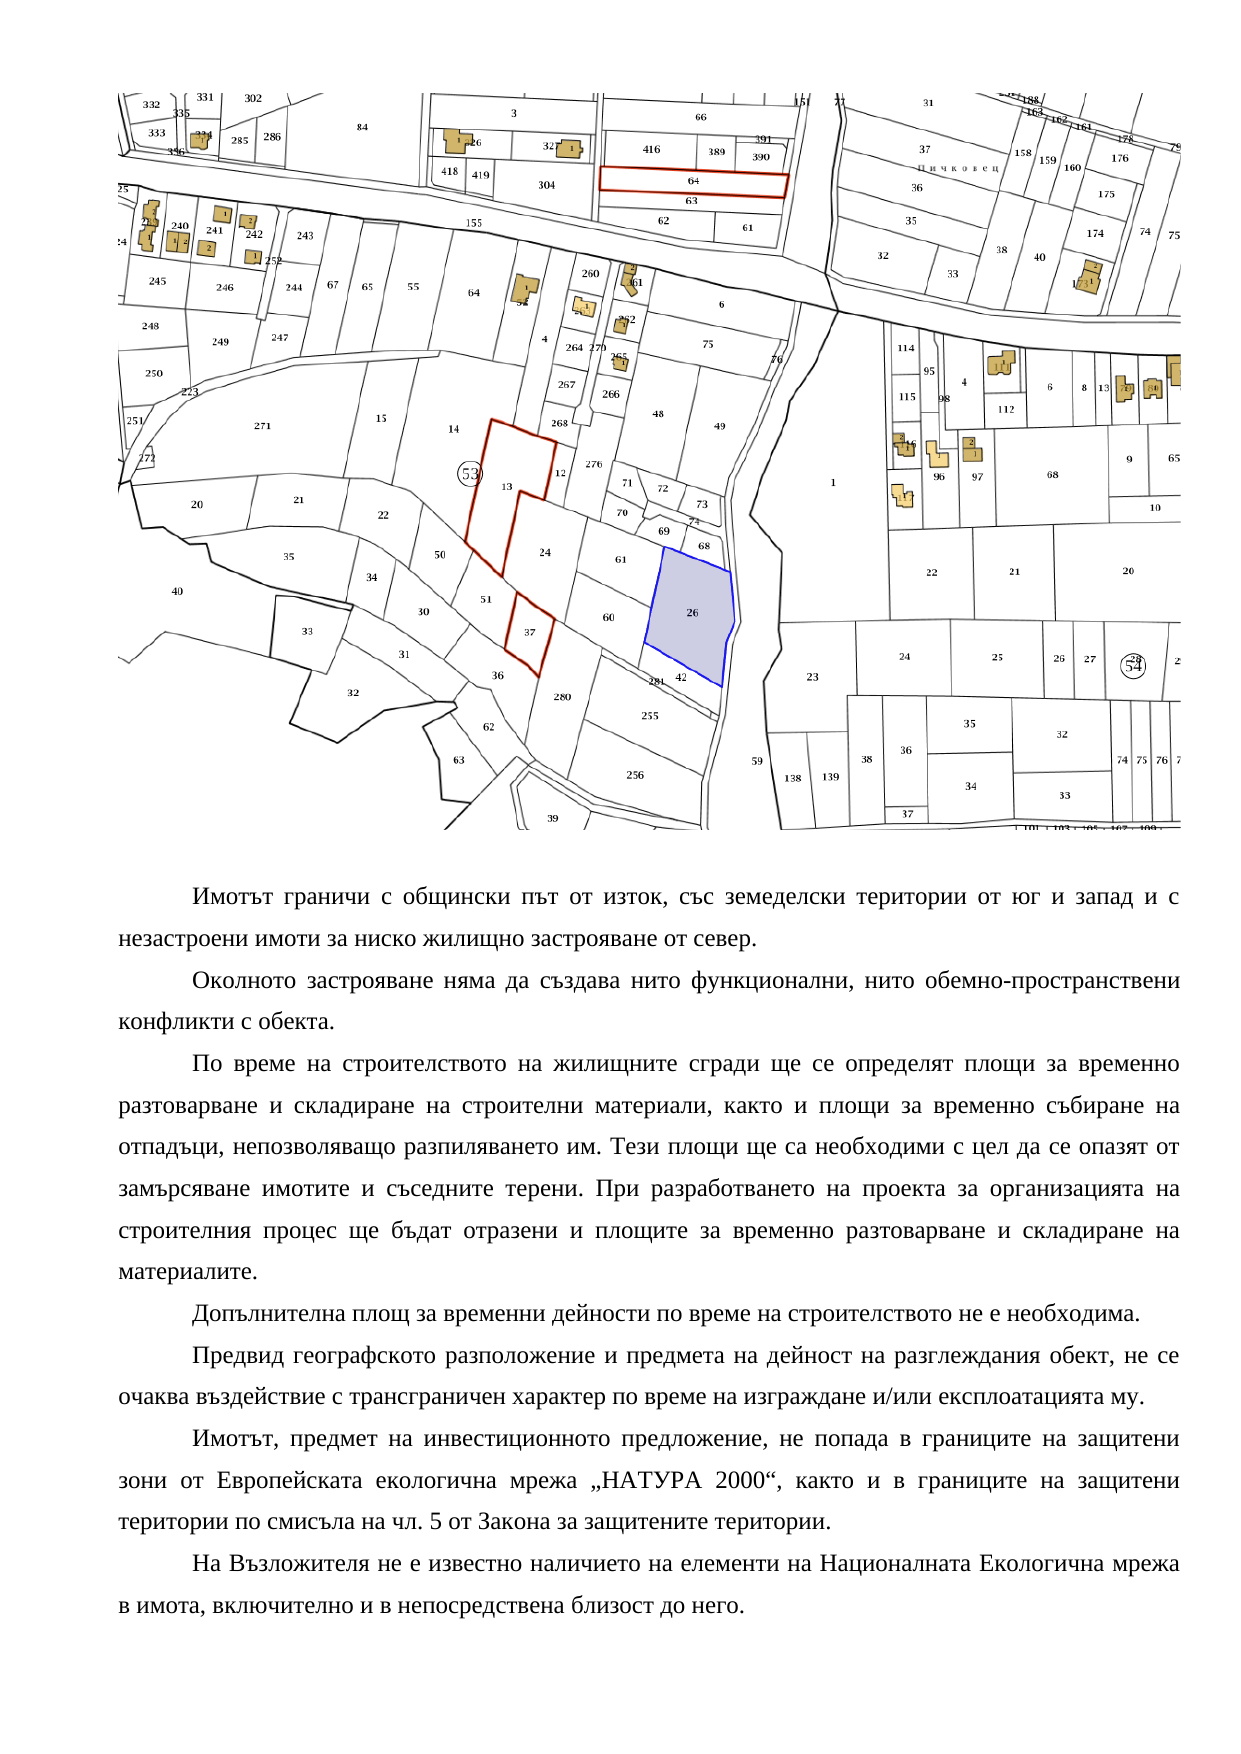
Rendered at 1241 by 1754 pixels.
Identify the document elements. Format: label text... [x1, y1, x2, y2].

text Околното застрояване няма да създава нито функционални, нито обемно-пространствени конфликти с обекта. [118, 965, 1181, 1035]
text По време на строителството на жилищните сгради ще се определят площи за временно разтоварване и складиране на строителни материали, както и площи за временно събиране на отпадъци, непозволяващо разпиляването им. Тези площи ще са необходими с цел да се опазят от замърсяване имотите и съседните терени. При разработването на проекта за организацията на строителния процес ще бъдат отразени и площите за временно разтоварване и складиране на материалите. [118, 1048, 1181, 1285]
text Предвид географското разположение и предмета на дейност на разглеждания обект, не се очаква въздействие с трансграничен характер по време на изграждане и/или експлоатацията му. [118, 1340, 1181, 1410]
text Имотът граничи с общински път от изток, със земеделски територии от юг и запад и с незастроени имоти за ниско жилищно застрояване от север. [118, 881, 1181, 952]
text Имотът, предмет на инвестиционното предложение, не попада в границите на защитени зони от Европейската екологична мрежа „НАТУРА 2000“, както и в границите на защитени територии по смисъла на чл. 5 от Закона за защитените територии. [118, 1423, 1181, 1535]
text Допълнителна площ за временни дейности по време на строителството не е необходима. [118, 1298, 1181, 1327]
text На Възложителя не е известно наличието на елементи на Националната Екологична мрежа в имота, включително и в непосредствена близост до него. [118, 1548, 1181, 1618]
picture [118, 93, 1181, 830]
